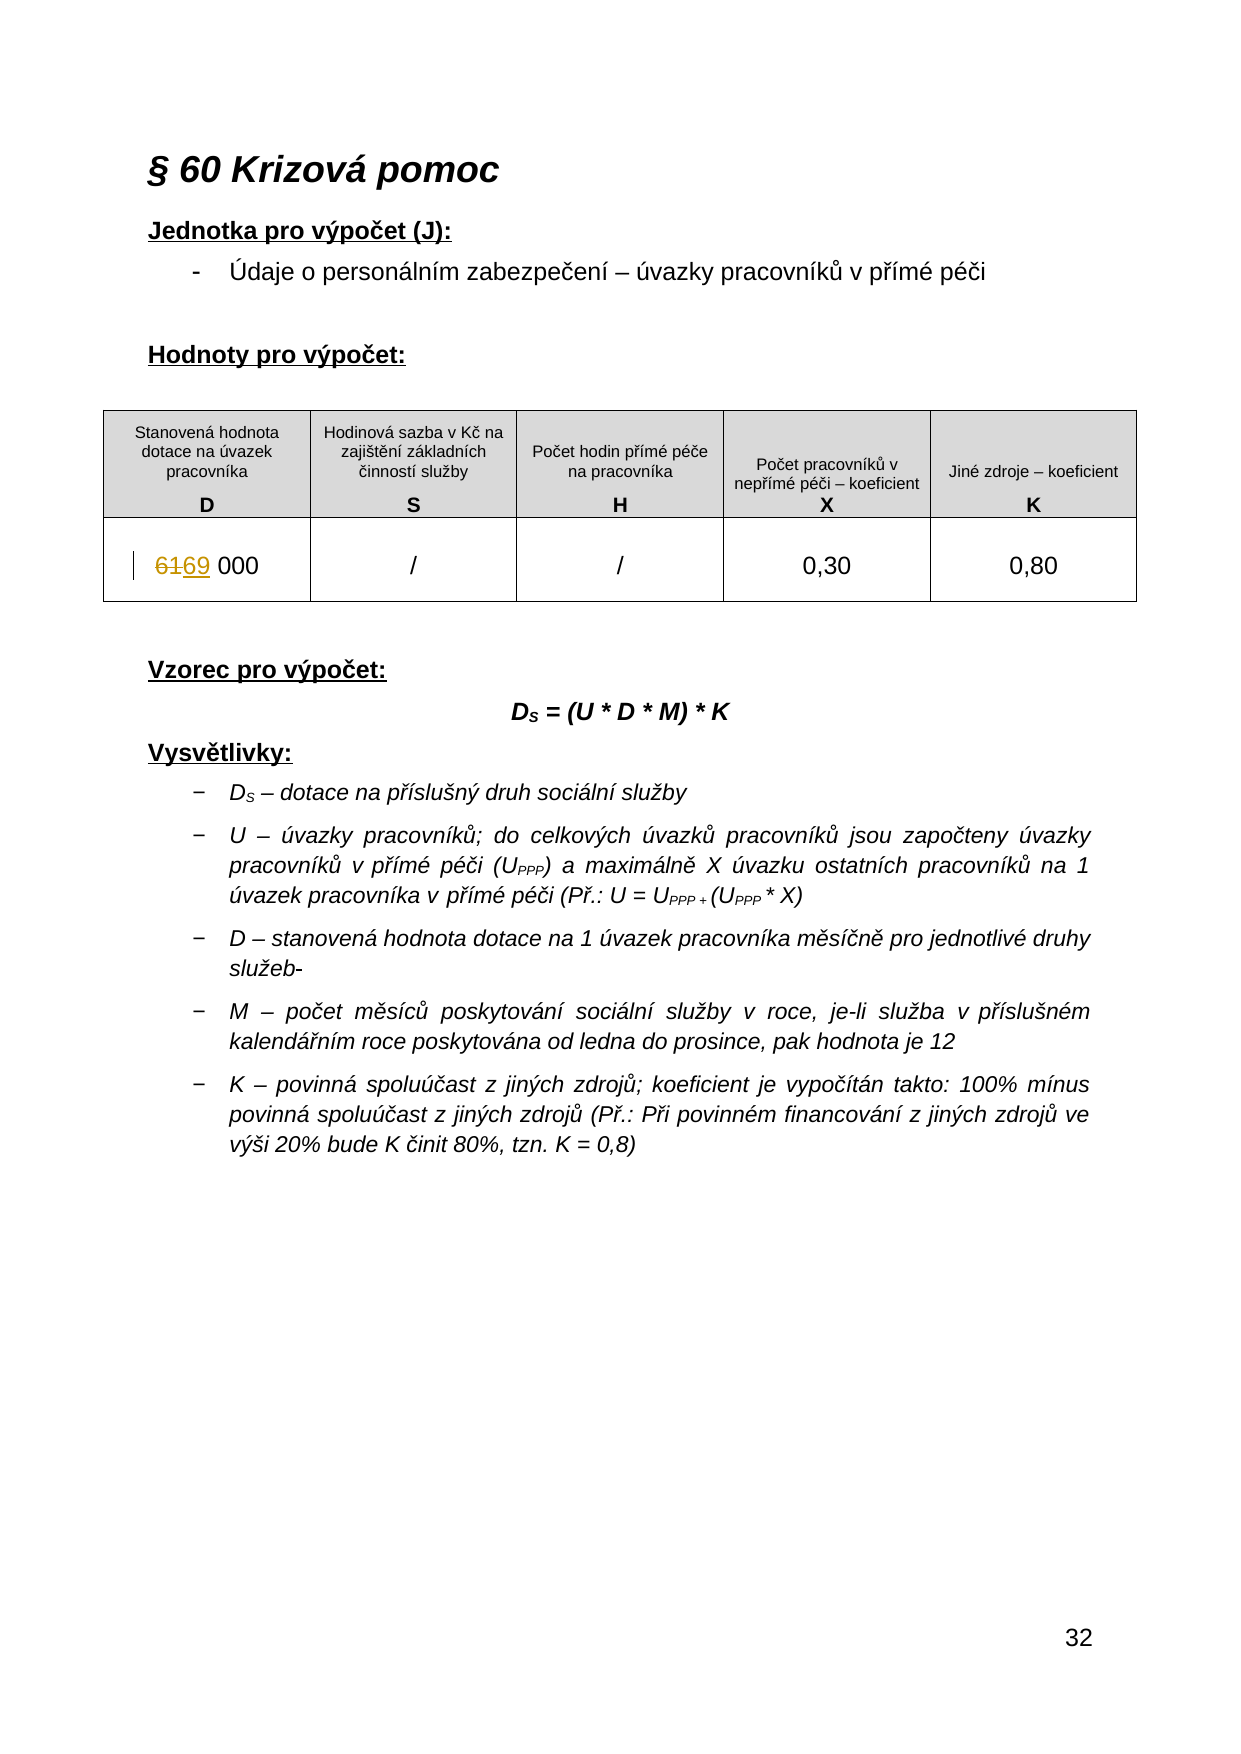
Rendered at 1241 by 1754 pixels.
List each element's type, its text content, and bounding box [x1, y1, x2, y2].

text § 60 Krizová pomoc [148, 148, 1093, 191]
table_header Jiné zdroje – koeficient K [931, 411, 1136, 517]
list DS – dotace na příslušný druh sociální služby [192, 779, 1093, 806]
text Vysvětlivky: [148, 738, 1093, 767]
list U – úvazky pracovníků; do celkových úvazků pracovníků jsou započteny úvazky pracovníků v přímé péči (UPPP) a maximálně X úvazku ostatních pracovníků na 1 úvazek pracovníka v přímé péči (Př.: U = UPPP + (UPPP * X) [192, 822, 1093, 909]
table_cell 000 [104, 518, 310, 601]
list K – povinná spoluúčast z jiných zdrojů; koeficient je vypočítán takto: 100% mínus povinná spoluúčast z jiných zdrojů (Př.: Při povinném financování z jiných zdrojů ve výši 20% bude K činit 80%, tzn. K = 0,8) [192, 1071, 1093, 1158]
table_cell 0,80 [931, 518, 1136, 601]
table_cell / [517, 518, 723, 601]
text Vzorec pro výpočet: [148, 655, 1093, 684]
table_header Počet pracovníků v nepřímé péči – koeficient X [724, 411, 930, 517]
table_header Hodinová sazba v Kč na zajištění základních činností služby S [311, 411, 516, 517]
text Jednotka pro výpočet (J): [148, 216, 1093, 244]
text DS = (U * D * M) * K [148, 697, 1093, 725]
table_cell 0,30 [724, 518, 930, 601]
table_header Stanovená hodnota dotace na úvazek pracovníka D [104, 411, 310, 517]
text Hodnoty pro výpočet: [148, 339, 1093, 368]
list D – stanovená hodnota dotace na 1 úvazek pracovníka měsíčně pro jednotlivé druhy služeb [192, 925, 1093, 982]
table_header Počet hodin přímé péče na pracovníka H [517, 411, 723, 517]
list Údaje o personálním zabezpečení – úvazky pracovníků v přímé péči [192, 257, 1093, 286]
list M – počet měsíců poskytování sociální služby v roce, je-li služba v příslušném kalendářním roce poskytována od ledna do prosince, pak hodnota je 12 [192, 998, 1093, 1054]
table_cell / [311, 518, 516, 601]
